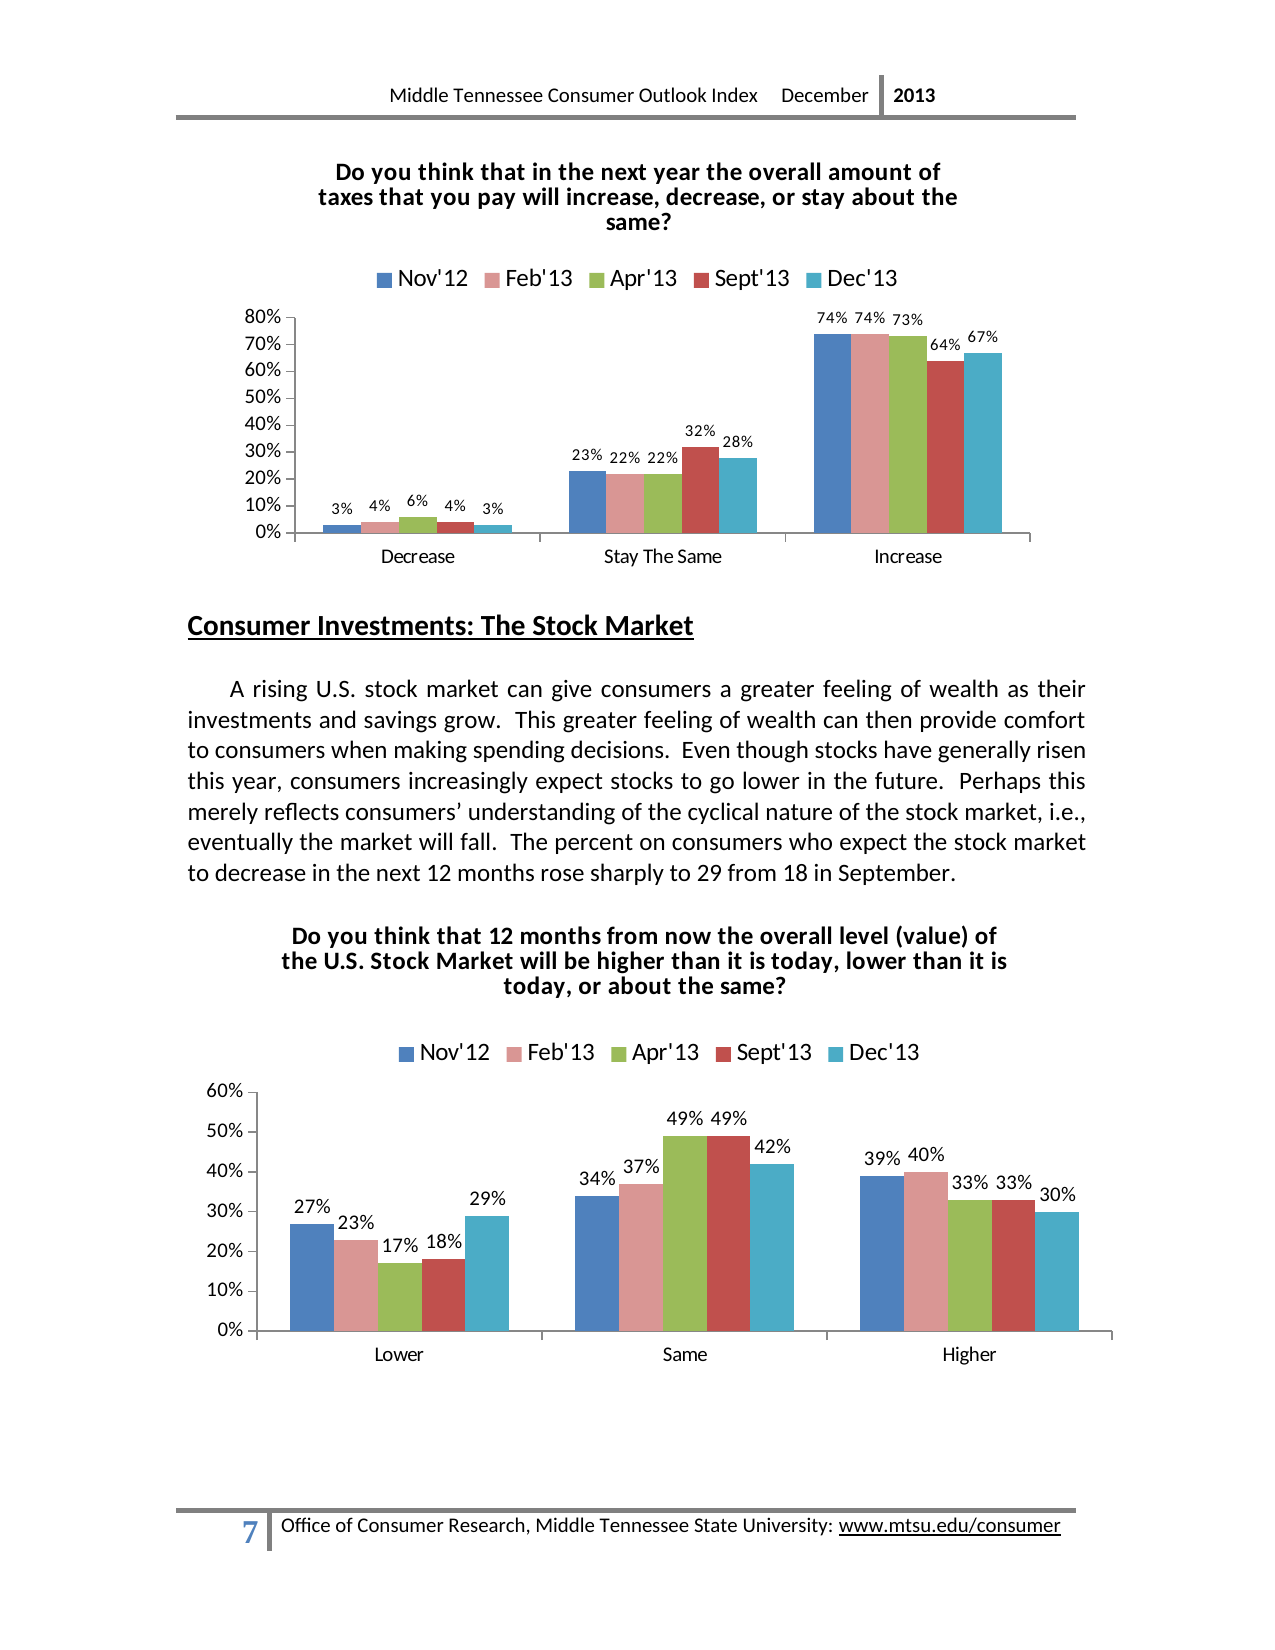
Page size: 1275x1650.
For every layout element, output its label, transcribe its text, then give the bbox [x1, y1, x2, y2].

text A rising U.S. stock market can give consumers a greater feeling of wealth as their investments and savings grow. This greater feeling of wealth can then provide comfort to consumers when making spending decisions. Even though stocks have generally risen this year, consumers increasingly expect stocks to go lower in the future. Perhaps this merely reflects consumers’ understanding of the cyclical nature of the stock market, i.e., eventually the market will fall. The percent on consumers who expect the stock market to decrease in the next 12 months rose sharply to 29 from 18 in September. [187, 674, 1087, 887]
text Consumer Investments: The Stock Market [187, 607, 1087, 643]
